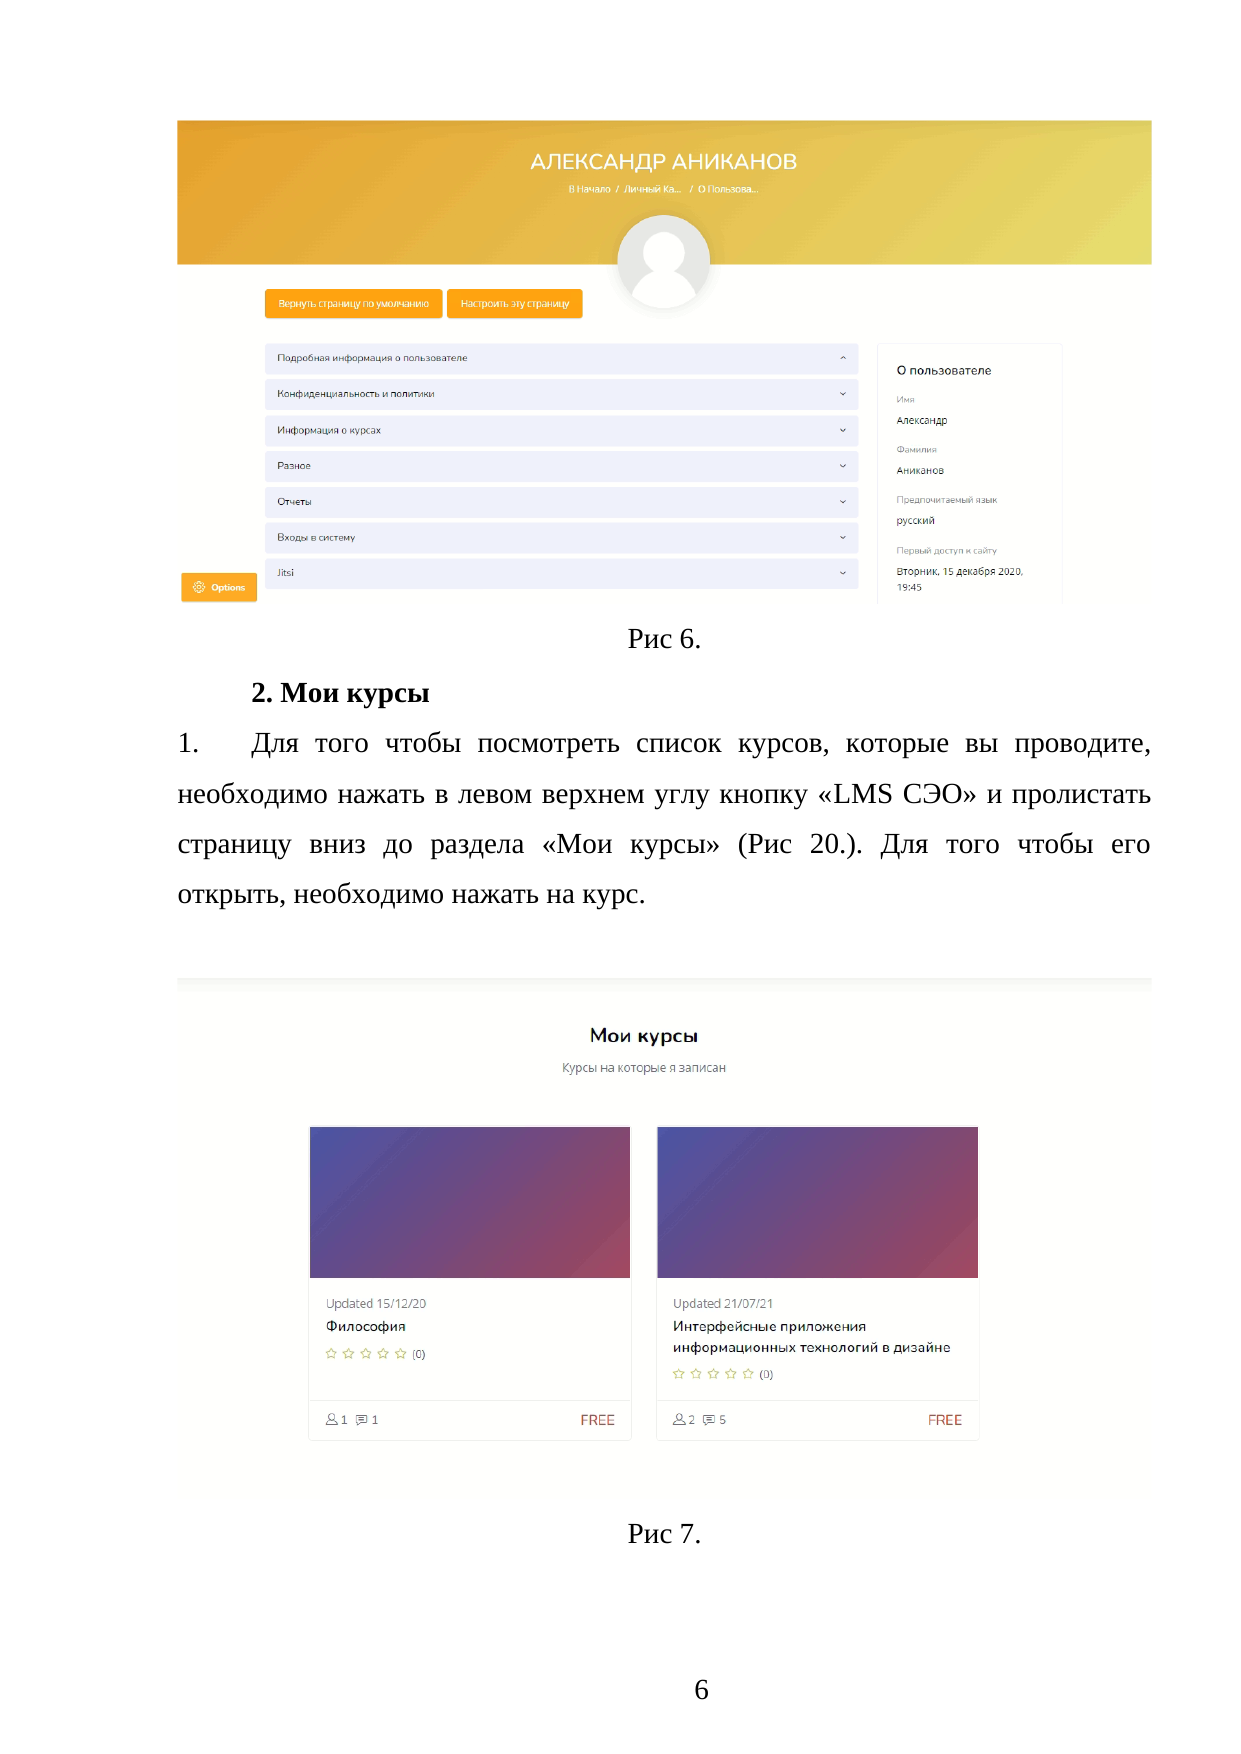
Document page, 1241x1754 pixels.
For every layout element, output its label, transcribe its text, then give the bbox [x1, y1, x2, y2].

list Для того чтобы посмотреть список курсов, которые вы проводите, необходимо нажать в левом верхнем углу кнопку «LMS СЭО» и пролистать страницу вниз до раздела «Мои курсы» (Рис 20.). Для того чтобы его открыть, необходимо нажать на курс. [177, 726, 1152, 910]
list Рис 7. [177, 1516, 1152, 1549]
picture [177, 977, 1152, 1499]
picture [177, 118, 1152, 604]
list Рис 6. [177, 621, 1152, 654]
subtitle 2. Мои курсы [177, 675, 1152, 709]
